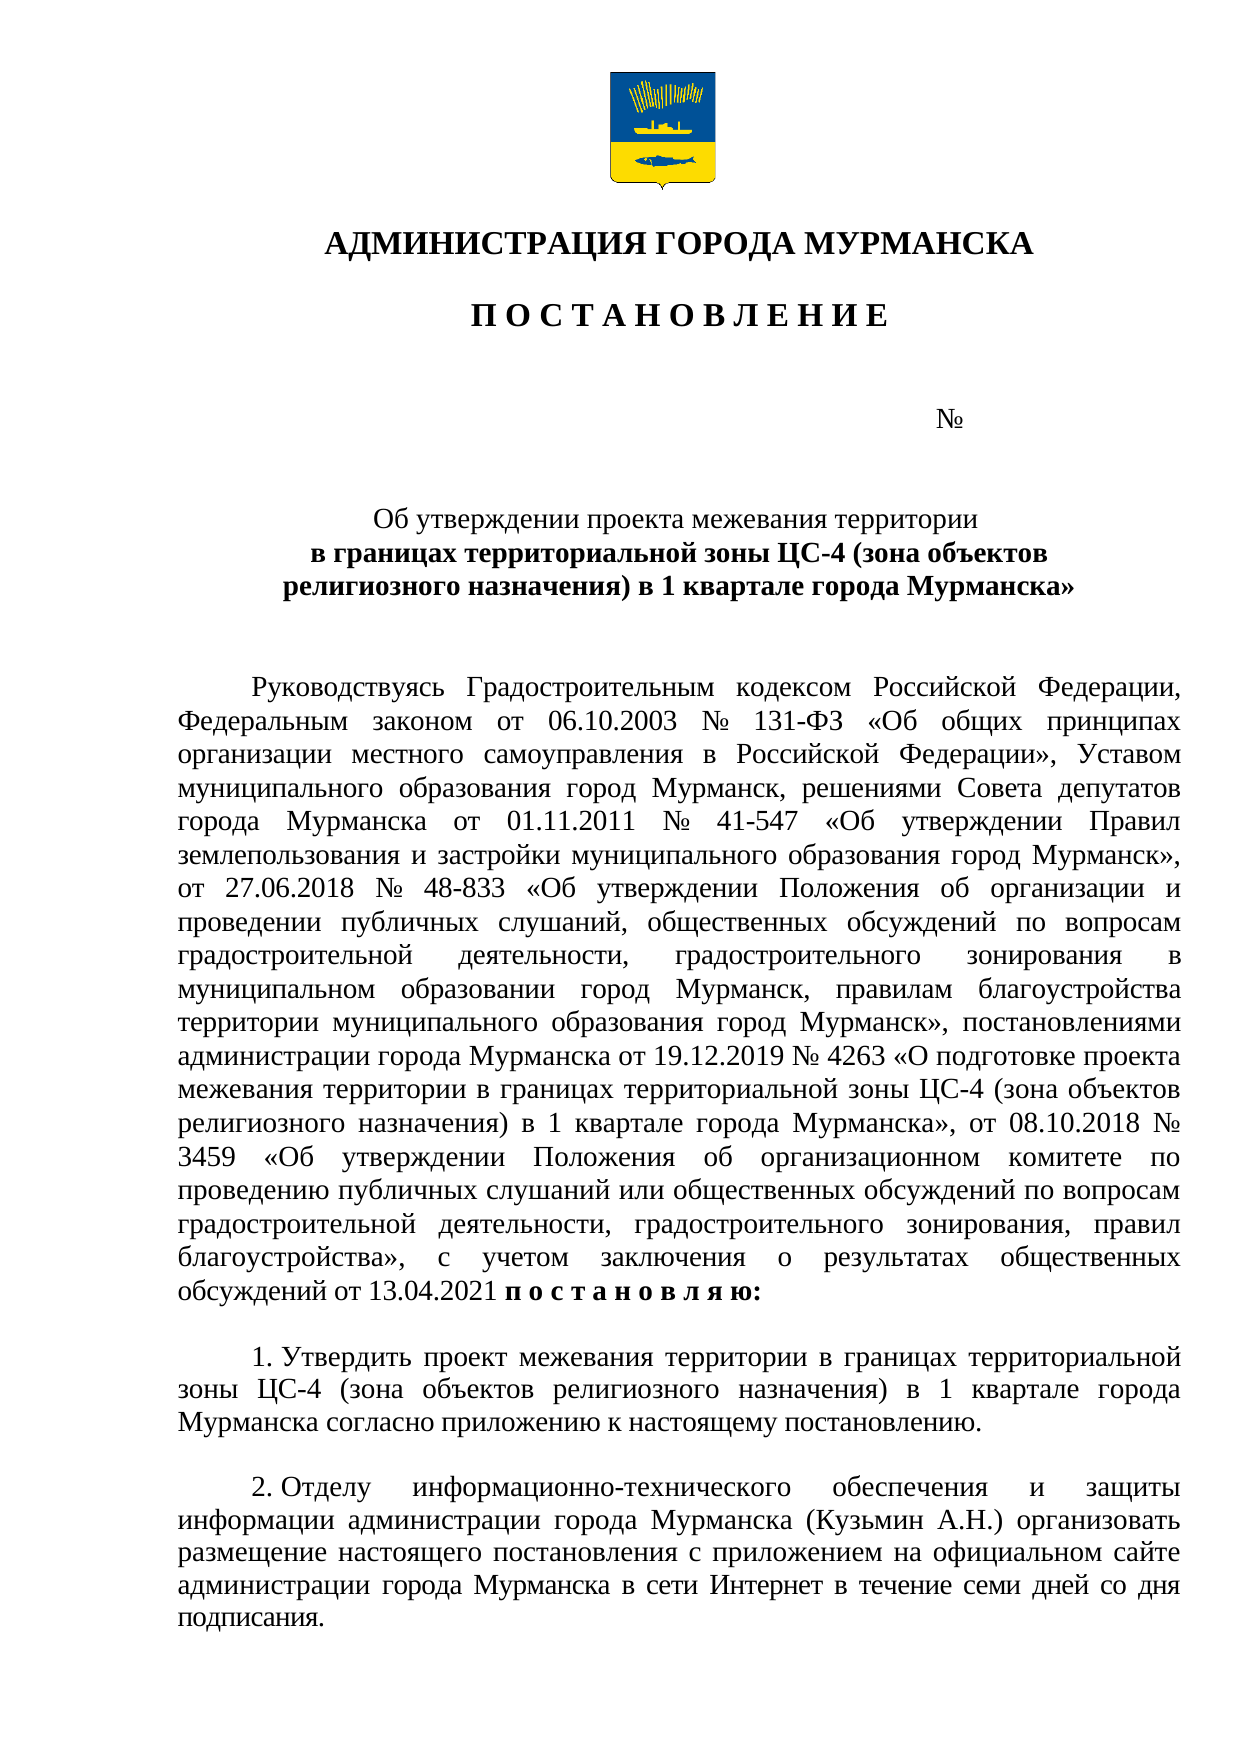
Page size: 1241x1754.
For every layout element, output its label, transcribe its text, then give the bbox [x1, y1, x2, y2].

text № [177, 401, 1181, 434]
picture [610, 72, 716, 190]
text П О С Т А Н О В Л Е Н И Е [177, 295, 1181, 334]
text 1. Утвердить проект межевания территории в границах территориальной зоны ЦС-4 (зона объектов религиозного назначения) в 1 квартале города Мурманска согласно приложению к настоящему постановлению. [177, 1340, 1181, 1438]
text АДМИНИСТРАЦИЯ ГОРОДА МУРМАНСКА [177, 223, 1181, 262]
text 2. Отделу информационно-технического обеспечения и защиты информации администрации города Мурманска (Кузьмин А.Н.) организовать размещение настоящего постановления с приложением на официальном сайте администрации города Мурманска в сети Интернет в течение семи дней со дня подписания. [177, 1470, 1181, 1633]
text Руководствуясь Градостроительным кодексом Российской Федерации, Федеральным законом от 06.10.2003 № 131-ФЗ «Об общих принципах организации местного самоуправления в Российской Федерации», Уставом муниципального образования город Мурманск, решениями Совета депутатов города Мурманска от 01.11.2011 № 41-547 «Об утверждении Правил землепользования и застройки муниципального образования город Мурманск», от 27.06.2018 № 48-833 «Об утверждении Положения об организации и проведении публичных слушаний, общественных обсуждений по вопросам градостроительной деятельности, градостроительного зонирования в муниципальном образовании город Мурманск, правилам благоустройства территории муниципального образования город Мурманск», постановлениями администрации города Мурманска от 19.12.2019 № 4263 «О подготовке проекта межевания территории в границах территориальной зоны ЦС-4 (зона объектов религиозного назначения) в 1 квартале города Мурманска», от 08.10.2018 № 3459 «Об утверждении Положения об организационном комитете по проведению публичных слушаний или общественных обсуждений по вопросам градостроительной деятельности, градостроительного зонирования, правил благоустройства», с учетом заключения о результатах общественных обсуждений от 13.04.2021 п о с т а н о в л я ю: [177, 669, 1181, 1306]
